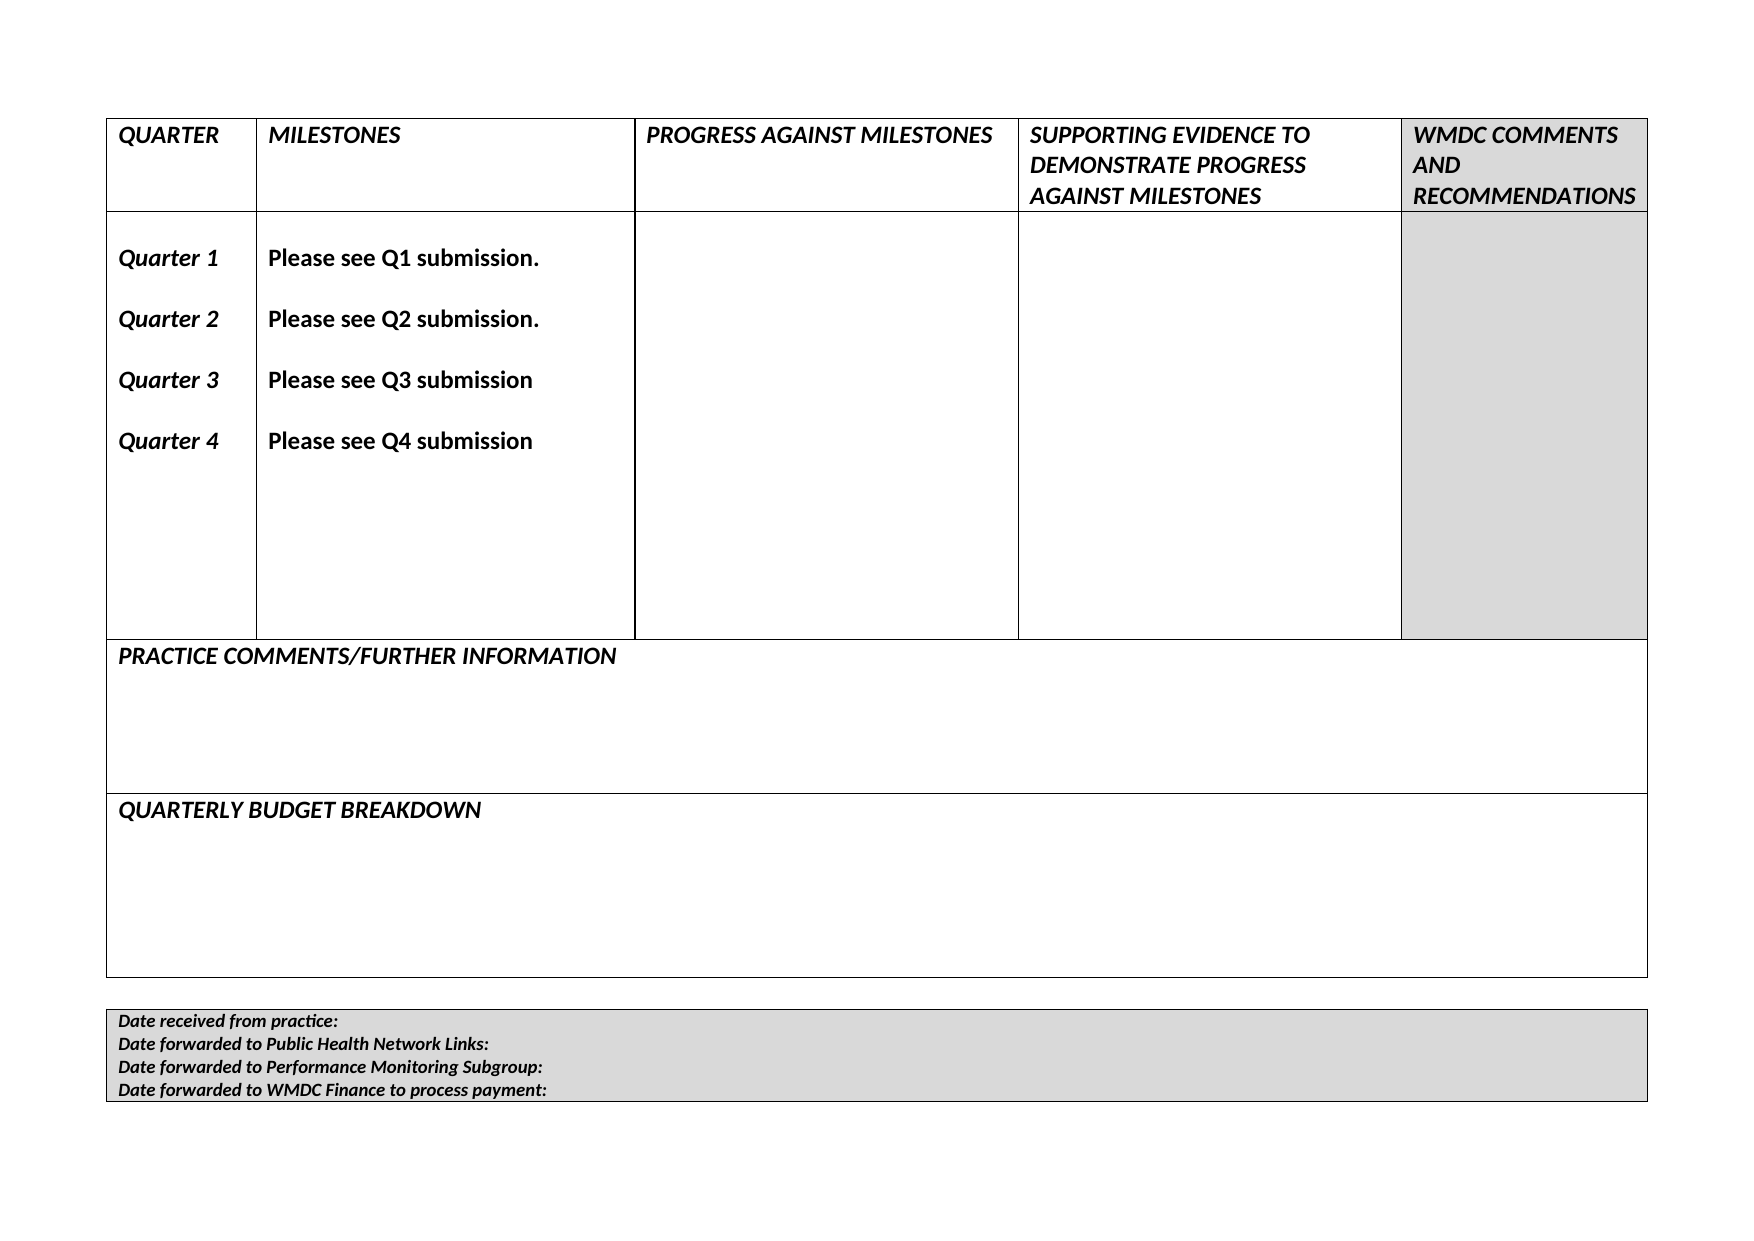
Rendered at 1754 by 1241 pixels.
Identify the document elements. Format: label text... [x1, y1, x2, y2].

table_cell QUARTERLY BUDGET BREAKDOWN [107, 794, 1647, 977]
table_header MILESTONES [257, 119, 634, 211]
table_header QUARTER [107, 119, 256, 211]
table_header Date received from practice: Date forwarded to Public Health Network Links: Date forwarded to Performance Monitoring Subgroup: Date forwarded to WMDC Finance to process payment: [107, 1010, 1647, 1101]
table_cell [1019, 212, 1401, 639]
table_cell Quarter 1 Quarter 2 Quarter 3 Quarter 4 [107, 212, 256, 639]
table_cell Please see Q1 submission. Please see Q2 submission. Please see Q3 submission Please see Q4 submission [257, 212, 634, 639]
table_cell [1402, 212, 1647, 639]
table_header WMDC COMMENTS AND RECOMMENDATIONS [1402, 119, 1647, 211]
table_header PROGRESS AGAINST MILESTONES [636, 119, 1018, 211]
table_header SUPPORTING EVIDENCE TO DEMONSTRATE PROGRESS AGAINST MILESTONES [1019, 119, 1401, 211]
table_cell [636, 212, 1018, 639]
table_cell PRACTICE COMMENTS/FURTHER INFORMATION [107, 640, 1647, 793]
